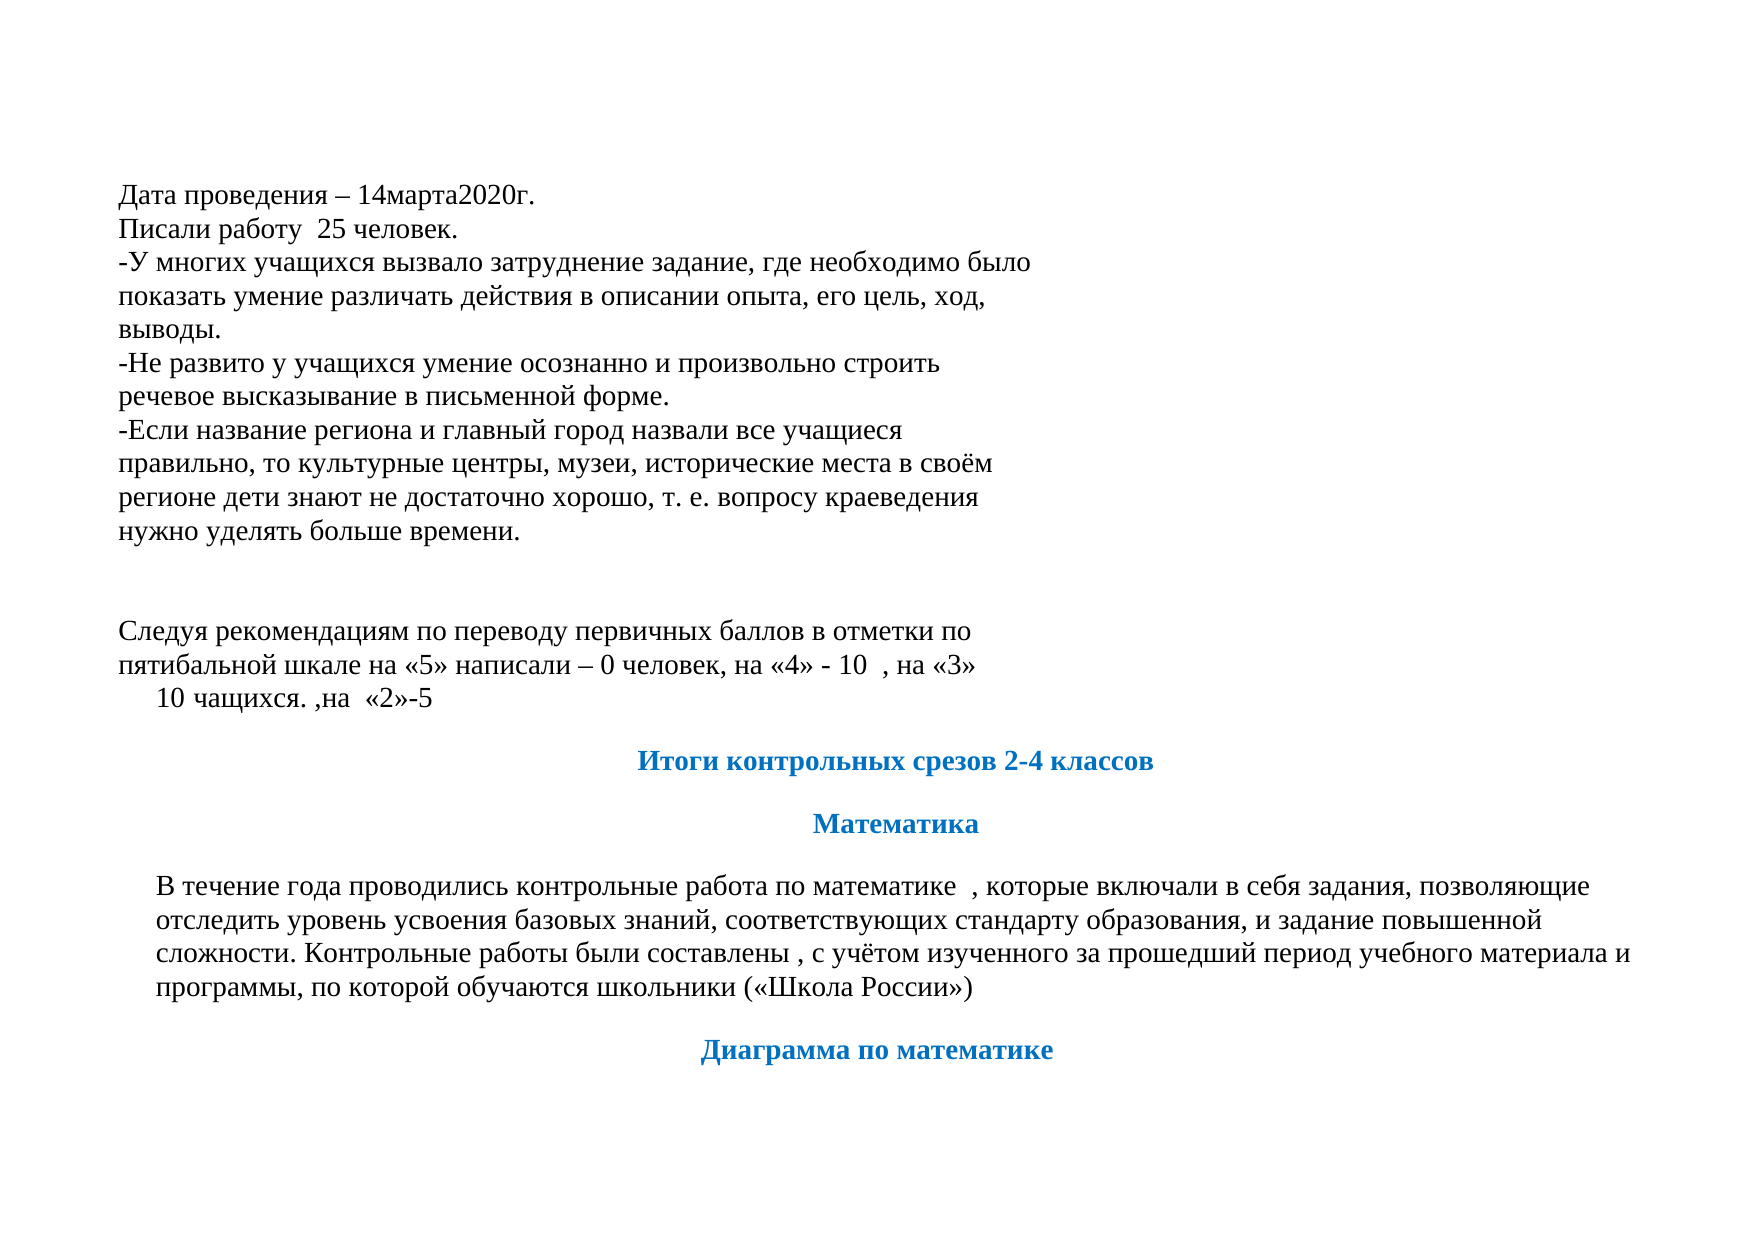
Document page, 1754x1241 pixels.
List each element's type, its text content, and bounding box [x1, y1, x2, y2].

text правильно, то культурные центры, музеи, исторические места в своём [118, 446, 1636, 479]
text -Не развито у учащихся умение осознанно и произвольно строить [118, 345, 1636, 378]
text регионе дети знают не достаточно хорошо, т. е. вопросу краеведения [118, 479, 1636, 513]
text речевое высказывание в письменной форме. [118, 378, 1636, 412]
list чащихся. ,на «2»-5 [156, 680, 1636, 714]
text выводы. [118, 311, 1636, 345]
text Математика [156, 806, 1636, 839]
text -У многих учащихся вызвало затруднение задание, где необходимо было [118, 244, 1636, 278]
text Диаграмма по математике [118, 1032, 1636, 1065]
text нужно уделять больше времени. [118, 513, 1636, 546]
text -Если название региона и главный город назвали все учащиеся [118, 412, 1636, 446]
text пятибальной шкале на «5» написали – 0 человек, на «4» - 10 , на «3» [118, 647, 1636, 680]
text Дата проведения – 14марта2020г. [118, 177, 1636, 211]
text Итоги контрольных срезов 2-4 классов [156, 743, 1636, 777]
text В течение года проводились контрольные работа по математике , которые включали в себя задания, позволяющие отследить уровень усвоения базовых знаний, соответствующих стандарту образования, и задание повышенной сложности. Контрольные работы были составлены , с учётом изученного за прошедший период учебного материала и программы, по которой обучаются школьники («Школа России») [156, 868, 1636, 1003]
text Писали работу 25 человек. [118, 211, 1636, 244]
text показать умение различать действия в описании опыта, его цель, ход, [118, 278, 1636, 311]
text Следуя рекомендациям по переводу первичных баллов в отметки по [118, 613, 1636, 647]
